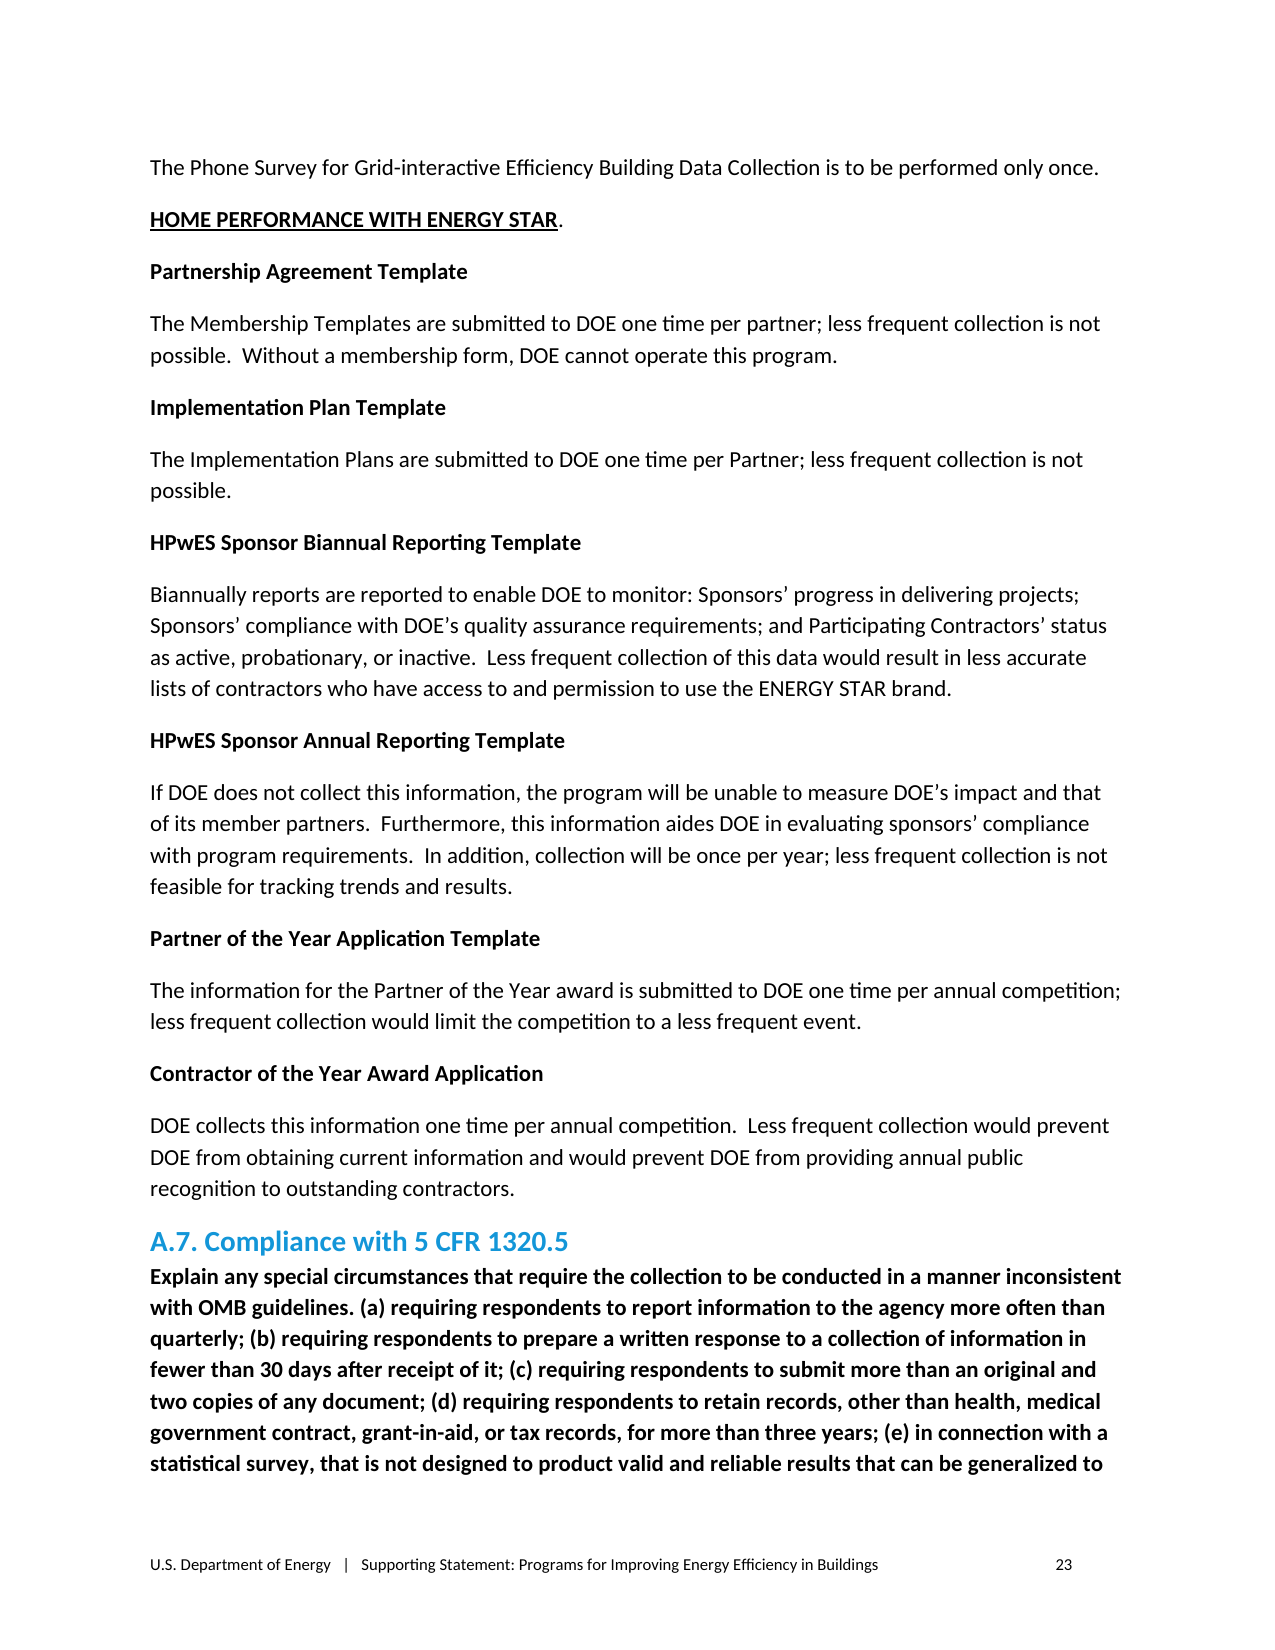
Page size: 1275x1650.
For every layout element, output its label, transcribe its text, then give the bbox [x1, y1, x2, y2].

text The Implementation Plans are submitted to DOE one time per Partner; less frequent collection is not possible. [150, 442, 1125, 504]
text Biannually reports are reported to enable DOE to monitor: Sponsors’ progress in delivering projects; Sponsors’ compliance with DOE’s quality assurance requirements; and Participating Contractors’ status as active, probationary, or inactive. Less frequent collection of this data would result in less accurate lists of contractors who have access to and permission to use the ENERGY STAR brand. [150, 577, 1125, 702]
text HOME PERFORMANCE WITH ENERGY STAR. [150, 202, 1125, 233]
subtitle A.7. Compliance with 5 CFR 1320.5 [150, 1223, 1125, 1258]
text If DOE does not collect this information, the program will be unable to measure DOE’s impact and that of its member partners. Furthermore, this information aides DOE in evaluating sponsors’ compliance with program requirements. In addition, collection will be once per year; less frequent collection is not feasible for tracking trends and results. [150, 775, 1125, 900]
text Contractor of the Year Award Application [150, 1056, 1125, 1087]
text Partnership Agreement Template [150, 254, 1125, 285]
text The information for the Partner of the Year award is submitted to DOE one time per annual competition; less frequent collection would limit the competition to a less frequent event. [150, 973, 1125, 1035]
text Partner of the Year Application Template [150, 921, 1125, 952]
text The Membership Templates are submitted to DOE one time per partner; less frequent collection is not possible. Without a membership form, DOE cannot operate this program. [150, 306, 1125, 369]
text HPwES Sponsor Annual Reporting Template [150, 723, 1125, 754]
text Implementation Plan Template [150, 389, 1125, 421]
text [150, 1258, 1125, 1477]
text HPwES Sponsor Biannual Reporting Template [150, 525, 1125, 556]
text The Phone Survey for Grid-interactive Efficiency Building Data Collection is to be performed only once. [150, 150, 1125, 181]
text DOE collects this information one time per annual competition. Less frequent collection would prevent DOE from obtaining current information and would prevent DOE from providing annual public recognition to outstanding contractors. [150, 1108, 1125, 1202]
